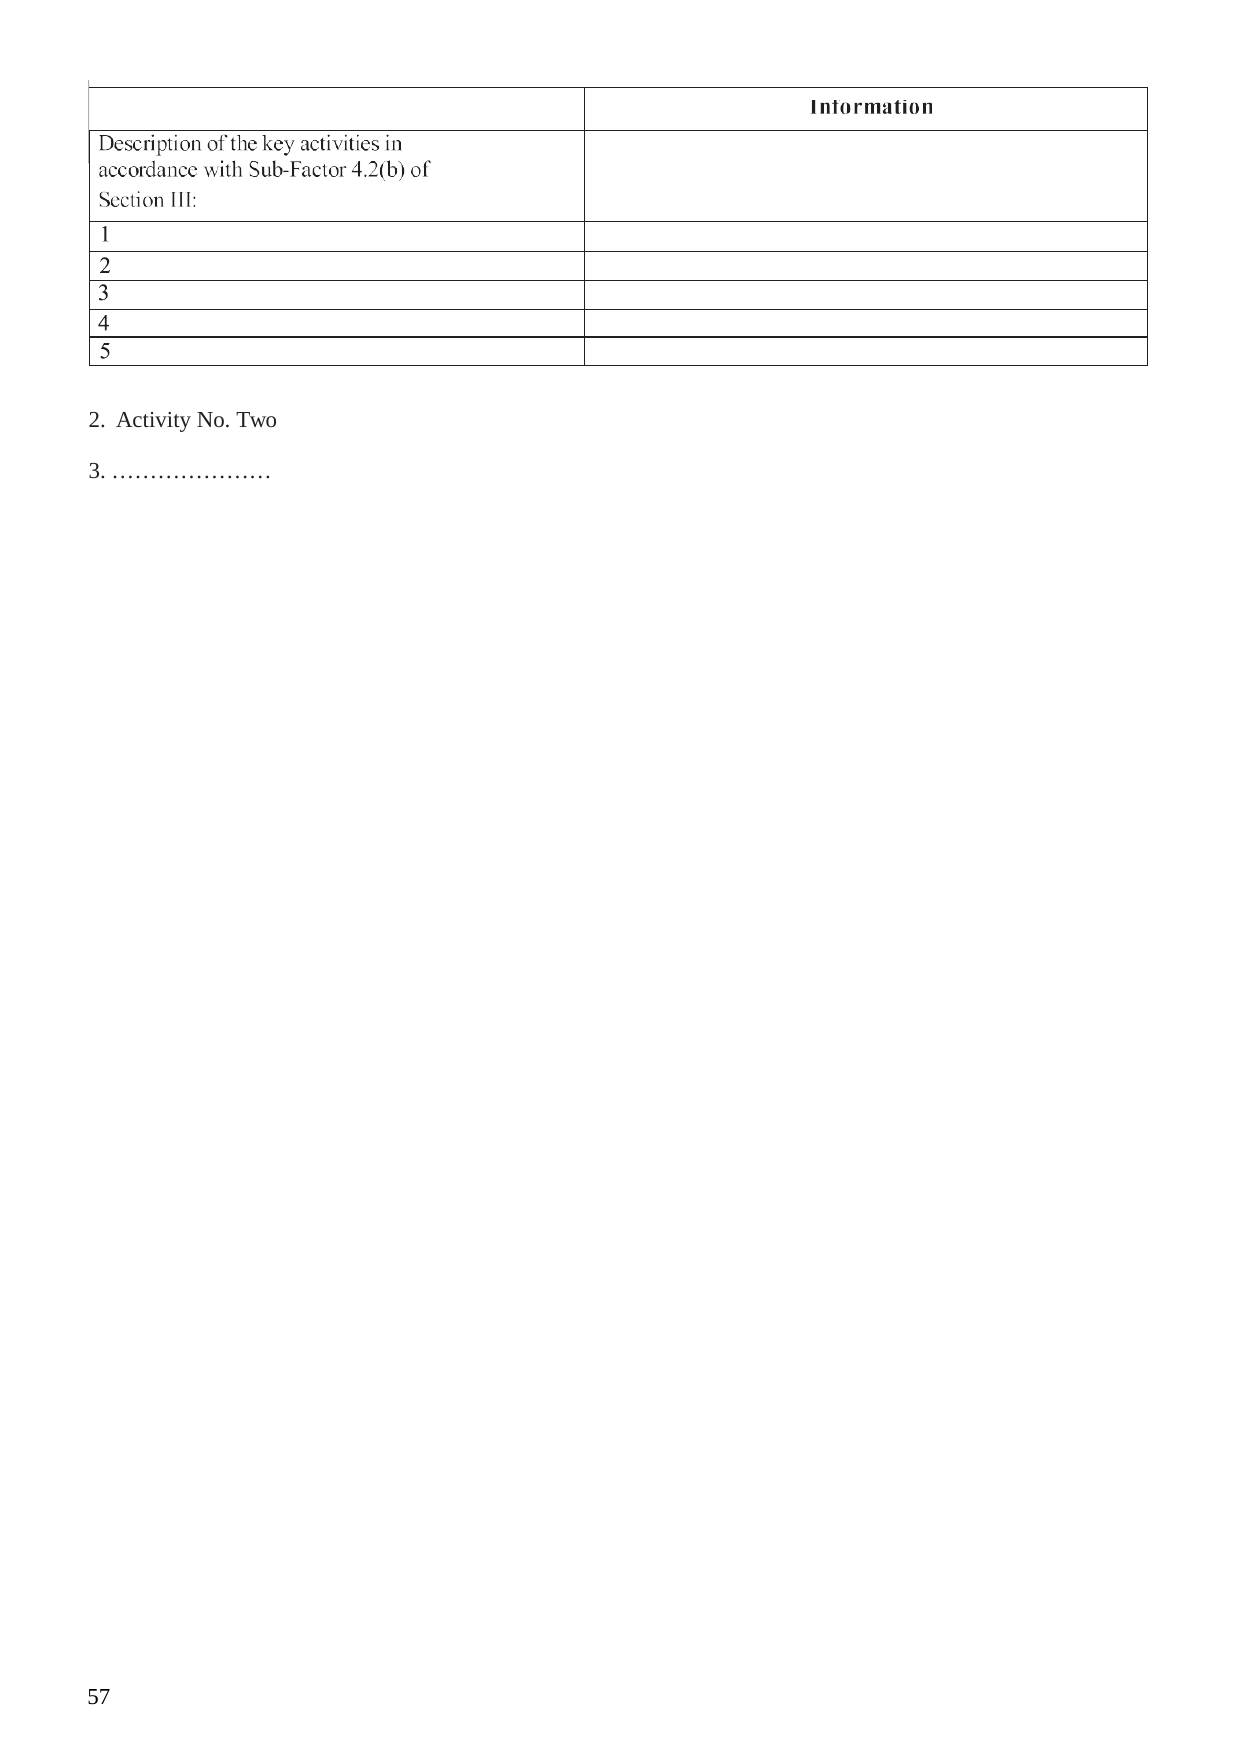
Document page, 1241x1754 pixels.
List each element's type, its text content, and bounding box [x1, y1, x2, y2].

picture [88, 80, 431, 207]
table_cell [90, 281, 584, 309]
table_cell [585, 310, 1147, 336]
table_cell [585, 281, 1147, 309]
table_cell [585, 131, 1147, 221]
table_cell [585, 338, 1147, 365]
table_cell [90, 131, 584, 221]
picture [809, 100, 933, 114]
table_header [585, 88, 1147, 130]
table_header [89, 88, 584, 130]
table_cell [90, 222, 584, 251]
list Activity No. Two 3. ………………… [88, 406, 278, 484]
table_cell [90, 310, 584, 336]
table_cell [90, 252, 584, 279]
table_cell [90, 338, 584, 365]
table_cell [585, 222, 1147, 251]
table_cell [585, 252, 1147, 279]
